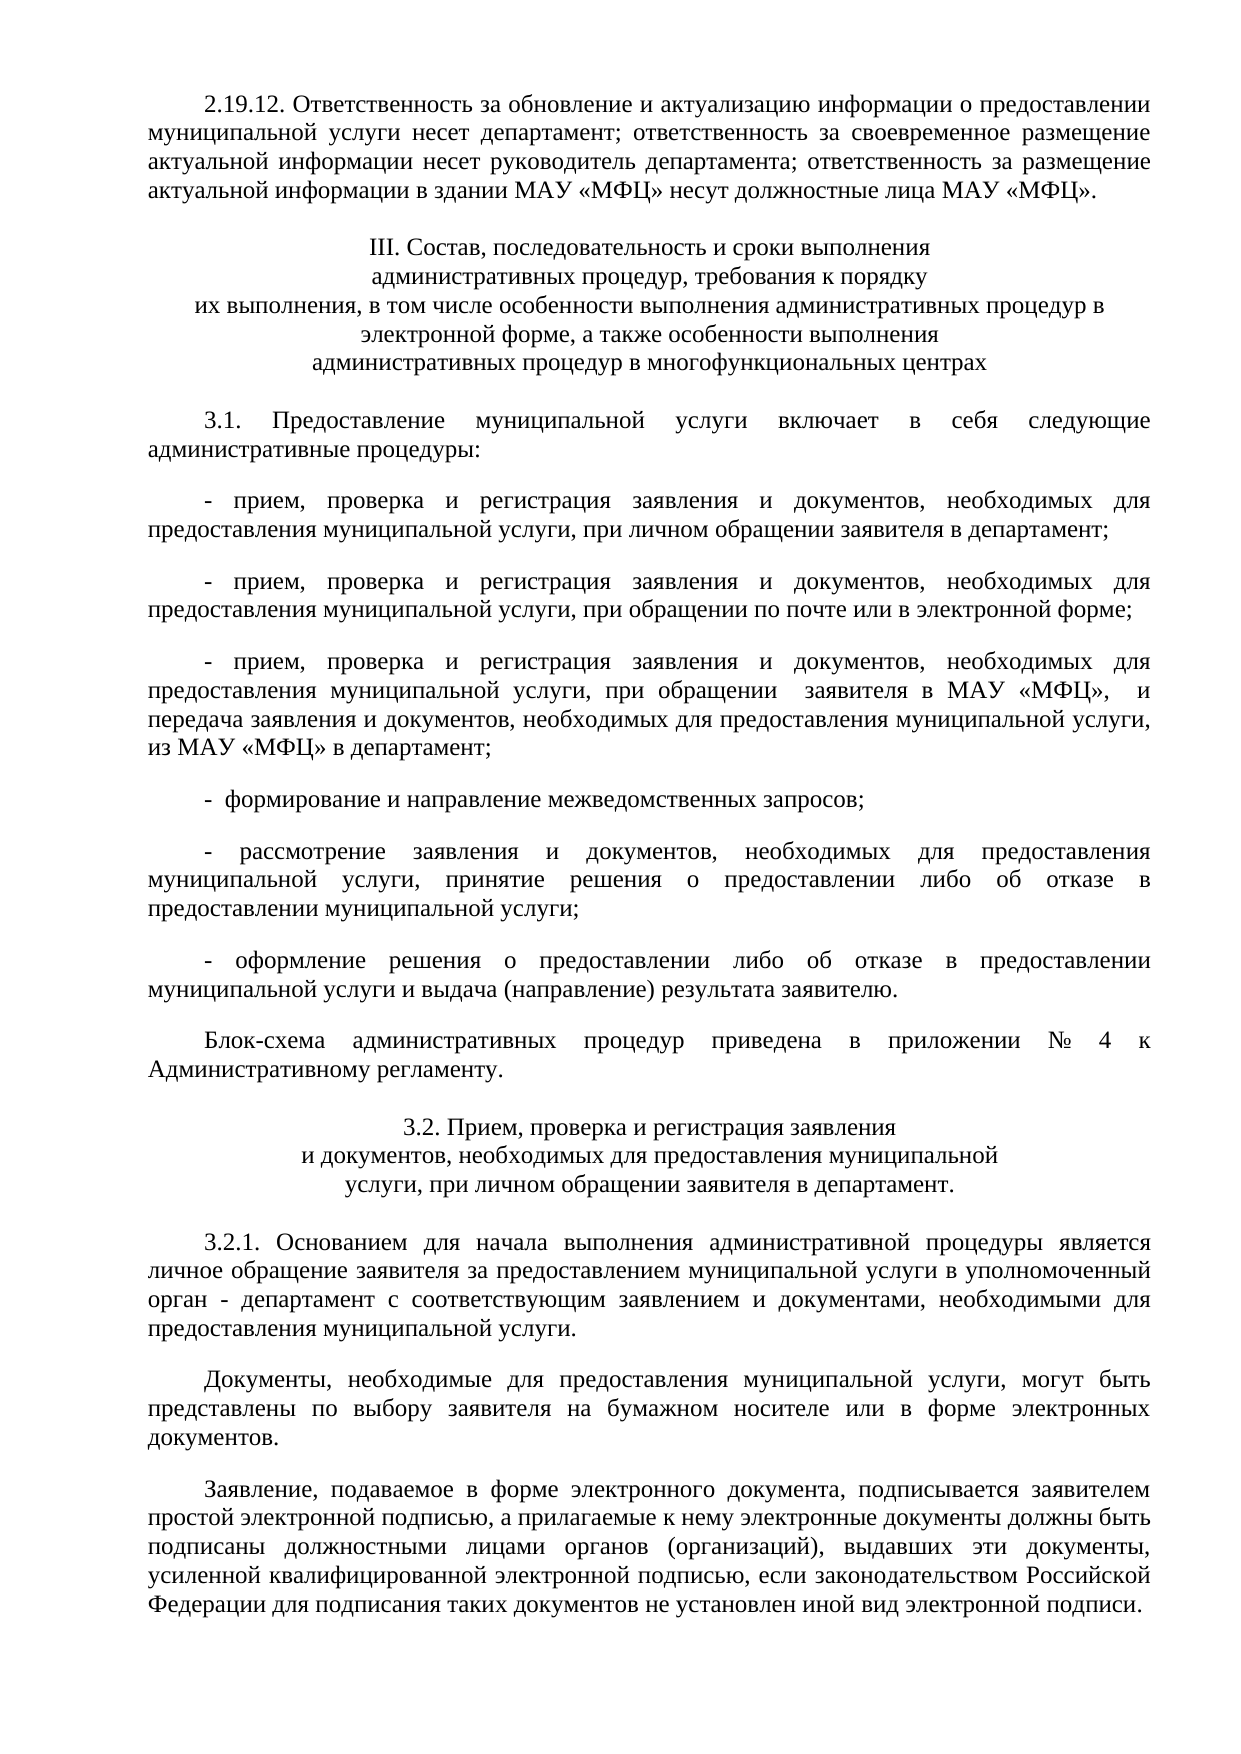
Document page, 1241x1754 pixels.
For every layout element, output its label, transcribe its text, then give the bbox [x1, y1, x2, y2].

text административных процедур в многофункциональных центрах [148, 347, 1152, 376]
text Документы, необходимые для предоставления муниципальной услуги, могут быть представлены по выбору заявителя на бумажном носителе или в форме электронных документов. [148, 1364, 1152, 1451]
text - прием, проверка и регистрация заявления и документов, необходимых для предоставления муниципальной услуги, при обращении по почте или в электронной форме; [148, 566, 1152, 623]
text 3.2.1. Основанием для начала выполнения административной процедуры является личное обращение заявителя за предоставлением муниципальной услуги в уполномоченный орган - департамент с соответствующим заявлением и документами, необходимыми для предоставления муниципальной услуги. [148, 1227, 1152, 1342]
text - оформление решения о предоставлении либо об отказе в предоставлении муниципальной услуги и выдача (направление) результата заявителю. [148, 945, 1152, 1002]
text услуги, при личном обращении заявителя в департамент. [148, 1169, 1152, 1198]
text 3.2. Прием, проверка и регистрация заявления [148, 1112, 1152, 1140]
text - формирование и направление межведомственных запросов; [148, 784, 1152, 813]
text III. Состав, последовательность и сроки выполнения [148, 232, 1152, 261]
text Заявление, подаваемое в форме электронного документа, подписывается заявителем простой электронной подписью, а прилагаемые к нему электронные документы должны быть подписаны должностными лицами органов (организаций), выдавших эти документы, усиленной квалифицированной электронной подписью, если законодательством Российской Федерации для подписания таких документов не установлен иной вид электронной подписи. [148, 1474, 1152, 1617]
text - рассмотрение заявления и документов, необходимых для предоставления муниципальной услуги, принятие решения о предоставлении либо об отказе в предоставлении муниципальной услуги; [148, 836, 1152, 922]
text - прием, проверка и регистрация заявления и документов, необходимых для предоставления муниципальной услуги, при обращении заявителя в МАУ «МФЦ», и передача заявления и документов, необходимых для предоставления муниципальной услуги, из МАУ «МФЦ» в департамент; [148, 646, 1152, 761]
text административных процедур, требования к порядку [148, 261, 1152, 290]
text 3.1. Предоставление муниципальной услуги включает в себя следующие административные процедуры: [148, 405, 1152, 462]
text 2.19.12. Ответственность за обновление и актуализацию информации о предоставлении муниципальной услуги несет департамент; ответственность за своевременное размещение актуальной информации несет руководитель департамента; ответственность за размещение актуальной информации в здании МАУ «МФЦ» несут должностные лица МАУ «МФЦ». [148, 89, 1152, 204]
text их выполнения, в том числе особенности выполнения административных процедур в электронной форме, а также особенности выполнения [148, 290, 1152, 347]
text и документов, необходимых для предоставления муниципальной [148, 1140, 1152, 1169]
text - прием, проверка и регистрация заявления и документов, необходимых для предоставления муниципальной услуги, при личном обращении заявителя в департамент; [148, 485, 1152, 543]
text Блок-схема административных процедур приведена в приложении № 4 к Административному регламенту. [148, 1025, 1152, 1083]
